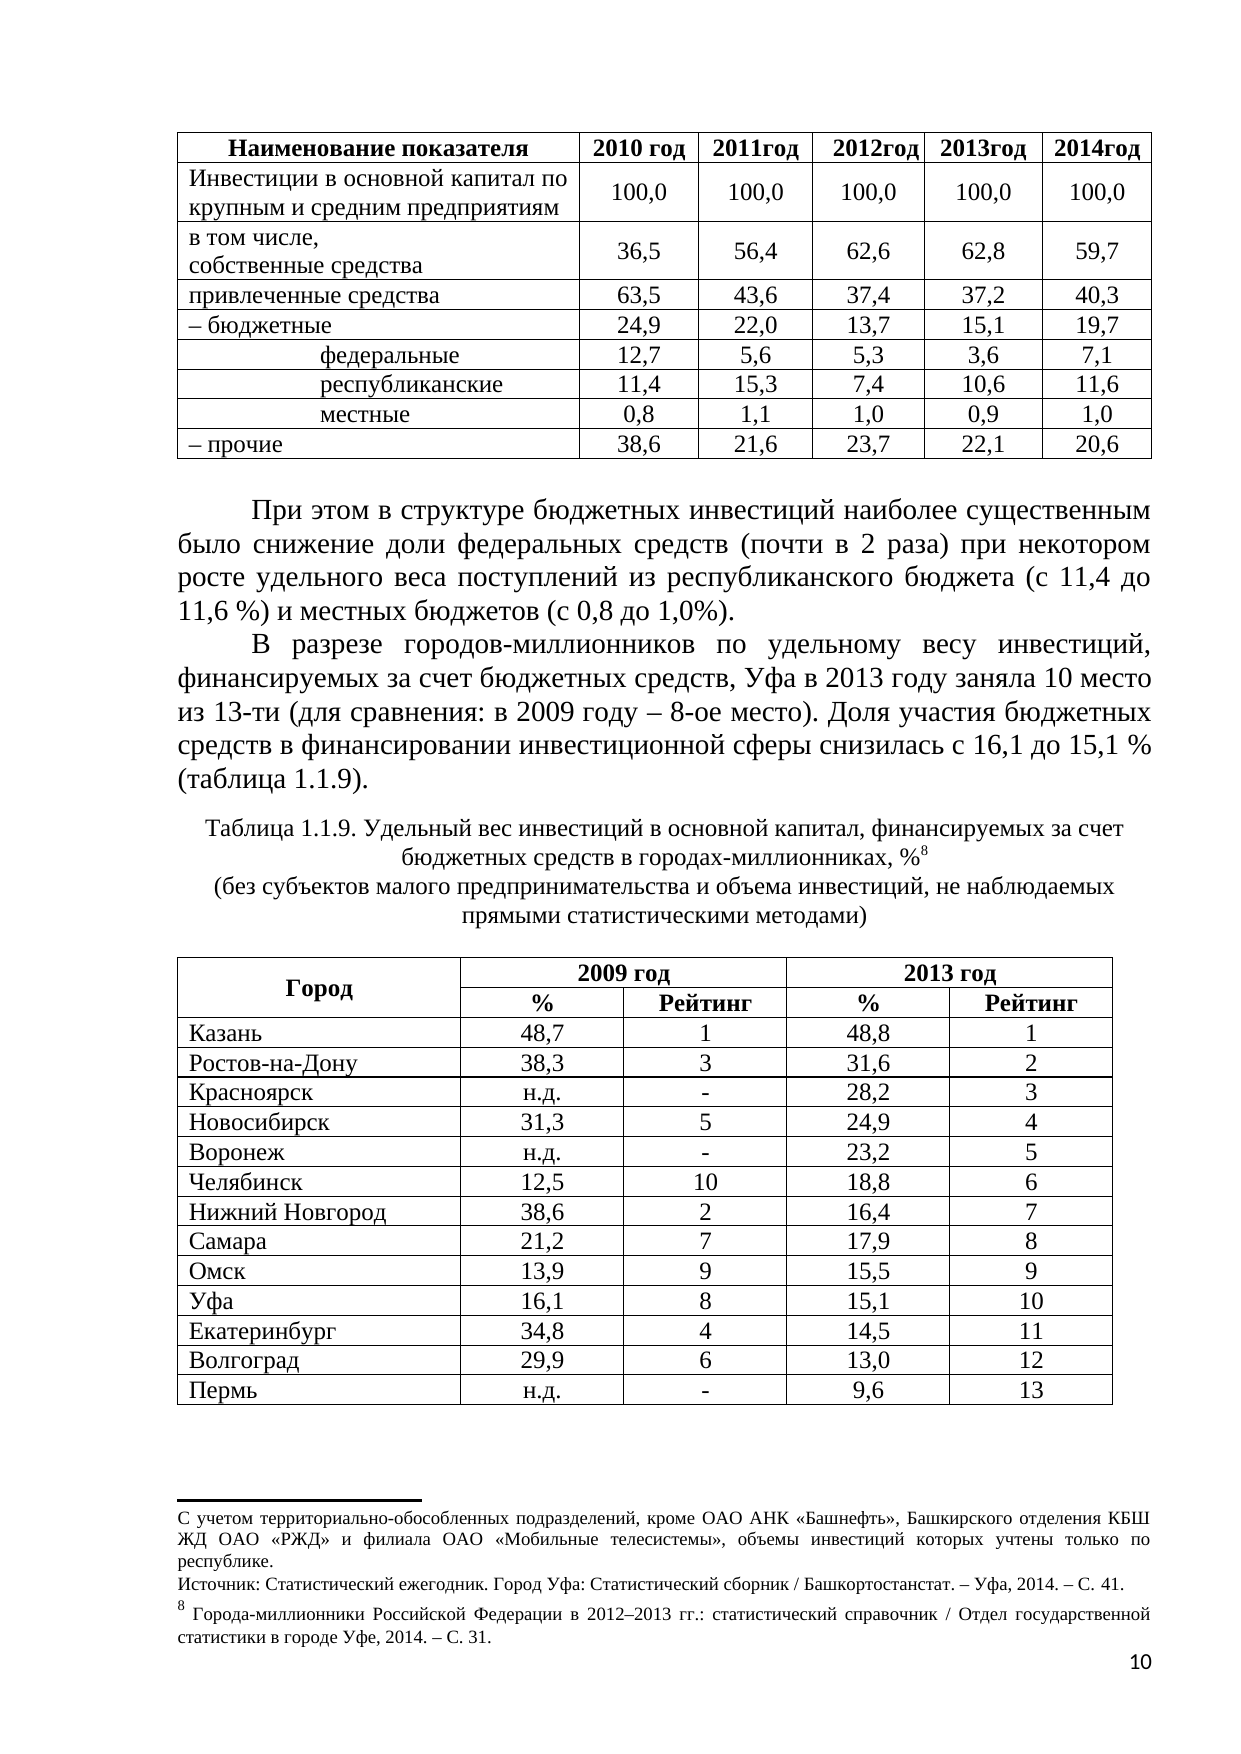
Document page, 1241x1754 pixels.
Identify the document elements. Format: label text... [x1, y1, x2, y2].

table_cell Уфа [178, 1286, 460, 1315]
table_header 2009 год [461, 958, 786, 987]
table_cell 13,7 [813, 310, 924, 339]
table_cell 9,6 [787, 1375, 949, 1404]
table_cell 16,1 [461, 1286, 623, 1315]
table_cell 12 [950, 1346, 1112, 1374]
table_cell 15,1 [787, 1286, 949, 1315]
table_cell 18,8 [787, 1167, 949, 1196]
table_cell 3,6 [925, 340, 1042, 368]
table_cell 7,1 [1043, 340, 1151, 368]
table_header Город [178, 958, 460, 1017]
table_cell привлеченные средства [178, 280, 579, 309]
table_cell Омск [178, 1256, 460, 1285]
table_cell 22,0 [699, 310, 812, 339]
table_header 2011год [699, 133, 812, 162]
table_cell н.д. [461, 1078, 623, 1106]
table_cell 24,9 [787, 1107, 949, 1136]
text Таблица 1.1.9. Удельный вес инвестиций в основной капитал, финансируемых за счет бюджетных средств в городах-миллионниках, % [177, 813, 1152, 871]
table_cell 11 [950, 1316, 1112, 1344]
table_cell 21,6 [699, 429, 812, 458]
table_cell 10 [950, 1286, 1112, 1315]
table_cell 62,6 [813, 222, 924, 279]
table_cell 59,7 [1043, 222, 1151, 279]
table_cell 63,5 [580, 280, 698, 309]
table_cell 29,9 [461, 1346, 623, 1374]
table_cell Рейтинг [950, 988, 1112, 1017]
table_cell 2 [950, 1048, 1112, 1076]
table_cell 8 [624, 1286, 786, 1315]
table_cell 0,9 [925, 399, 1042, 428]
table_cell 14,5 [787, 1316, 949, 1344]
table_cell 15,5 [787, 1256, 949, 1285]
table_cell 48,8 [787, 1018, 949, 1047]
table_header 2014год [1043, 133, 1151, 162]
table_cell 62,8 [925, 222, 1042, 279]
table_header 2010 год [580, 133, 698, 162]
table_cell 38,3 [461, 1048, 623, 1076]
table_cell 38,6 [461, 1197, 623, 1225]
table_header 2013год [925, 133, 1042, 162]
table_cell федеральные [178, 340, 579, 368]
table_cell 56,4 [699, 222, 812, 279]
table_cell 17,9 [787, 1226, 949, 1255]
table_cell Казань [178, 1018, 460, 1047]
table_cell Рейтинг [624, 988, 786, 1017]
table_cell 7 [950, 1197, 1112, 1225]
table_cell 43,6 [699, 280, 812, 309]
table_cell % [461, 988, 623, 1017]
table_cell 1 [950, 1018, 1112, 1047]
table_cell 100,0 [1043, 163, 1151, 221]
table_cell местные [178, 399, 579, 428]
table_cell 9 [950, 1256, 1112, 1285]
table_cell 37,2 [925, 280, 1042, 309]
table_cell н.д. [461, 1137, 623, 1166]
table_cell 5 [950, 1137, 1112, 1166]
text В разрезе городов-миллионников по удельному весу инвестиций, финансируемых за счет бюджетных средств, Уфа в 2013 году заняла 10 место из 13-ти (для сравнения: в 2009 году – 8-ое место). Доля участия бюджетных средств в финансировании инвестиционной сферы снизилась с 16,1 до 15,1 % (таблица 1.1.9). [177, 627, 1152, 794]
table_cell 2 [624, 1197, 786, 1225]
table_cell 5,6 [699, 340, 812, 368]
table_cell 5,3 [813, 340, 924, 368]
table_cell 21,2 [461, 1226, 623, 1255]
table_cell 15,3 [699, 370, 812, 398]
table_cell 20,6 [1043, 429, 1151, 458]
table_cell – прочие [178, 429, 579, 458]
table_cell – бюджетные [178, 310, 579, 339]
table_cell 11,4 [580, 370, 698, 398]
table_cell - [624, 1137, 786, 1166]
table_cell 100,0 [699, 163, 812, 221]
table_cell - [624, 1078, 786, 1106]
table_cell 10,6 [925, 370, 1042, 398]
table_cell 1,1 [699, 399, 812, 428]
table_cell - [624, 1375, 786, 1404]
table_cell 37,4 [813, 280, 924, 309]
table_cell 4 [624, 1316, 786, 1344]
text При этом в структуре бюджетных инвестиций наиболее существенным было снижение доли федеральных средств (почти в 2 раза) при некотором росте удельного веса поступлений из республиканского бюджета (с 11,4 до 11,6 %) и местных бюджетов (с 0,8 до 1,0%). [177, 492, 1152, 627]
table_cell Пермь [178, 1375, 460, 1404]
table_cell 31,3 [461, 1107, 623, 1136]
table_cell Инвестиции в основной капитал по крупным и средним предприятиям [178, 163, 579, 221]
table_cell 13,0 [787, 1346, 949, 1374]
table_cell 22,1 [925, 429, 1042, 458]
table_cell 100,0 [580, 163, 698, 221]
table_cell 1,0 [1043, 399, 1151, 428]
table_cell 5 [624, 1107, 786, 1136]
table_cell 1 [624, 1018, 786, 1047]
table_cell 19,7 [1043, 310, 1151, 339]
table_cell 7,4 [813, 370, 924, 398]
text (без субъектов малого предпринимательства и объема инвестиций, не наблюдаемых прямыми статистическими методами) [177, 871, 1152, 928]
table_cell 100,0 [925, 163, 1042, 221]
table_cell 38,6 [580, 429, 698, 458]
table_cell 8 [950, 1226, 1112, 1255]
table_cell 7 [624, 1226, 786, 1255]
table_cell 6 [624, 1346, 786, 1374]
table_cell 0,8 [580, 399, 698, 428]
table_cell 16,4 [787, 1197, 949, 1225]
table_cell 3 [950, 1078, 1112, 1106]
table_cell Ростов-на-Дону [178, 1048, 460, 1076]
table_cell 24,9 [580, 310, 698, 339]
table_cell % [787, 988, 949, 1017]
table_cell 13 [950, 1375, 1112, 1404]
table_cell 3 [624, 1048, 786, 1076]
table_cell 40,3 [1043, 280, 1151, 309]
table_cell 31,6 [787, 1048, 949, 1076]
table_cell Новосибирск [178, 1107, 460, 1136]
table_cell в том числе, собственные средства [178, 222, 579, 279]
table_cell 13,9 [461, 1256, 623, 1285]
table_cell 1,0 [813, 399, 924, 428]
table_cell 9 [624, 1256, 786, 1285]
table_cell Воронеж [178, 1137, 460, 1166]
table_cell 11,6 [1043, 370, 1151, 398]
table_cell 12,5 [461, 1167, 623, 1196]
table_cell н.д. [461, 1375, 623, 1404]
table_cell Екатеринбург [178, 1316, 460, 1344]
table_cell Нижний Новгород [178, 1197, 460, 1225]
table_cell Красноярск [178, 1078, 460, 1106]
table_header 2013 год [787, 958, 1112, 987]
table_cell 34,8 [461, 1316, 623, 1344]
table_cell 4 [950, 1107, 1112, 1136]
table_cell 48,7 [461, 1018, 623, 1047]
table_cell 36,5 [580, 222, 698, 279]
table_cell республиканские [178, 370, 579, 398]
table_cell Самара [178, 1226, 460, 1255]
table_cell 28,2 [787, 1078, 949, 1106]
table_cell 12,7 [580, 340, 698, 368]
table_cell 6 [950, 1167, 1112, 1196]
table_cell 23,7 [813, 429, 924, 458]
table_cell Волгоград [178, 1346, 460, 1374]
table_header Наименование показателя [178, 133, 579, 162]
table_header 2012год [813, 133, 924, 162]
table_cell 15,1 [925, 310, 1042, 339]
table_cell 100,0 [813, 163, 924, 221]
table_cell 23,2 [787, 1137, 949, 1166]
table_cell 10 [624, 1167, 786, 1196]
table_cell Челябинск [178, 1167, 460, 1196]
